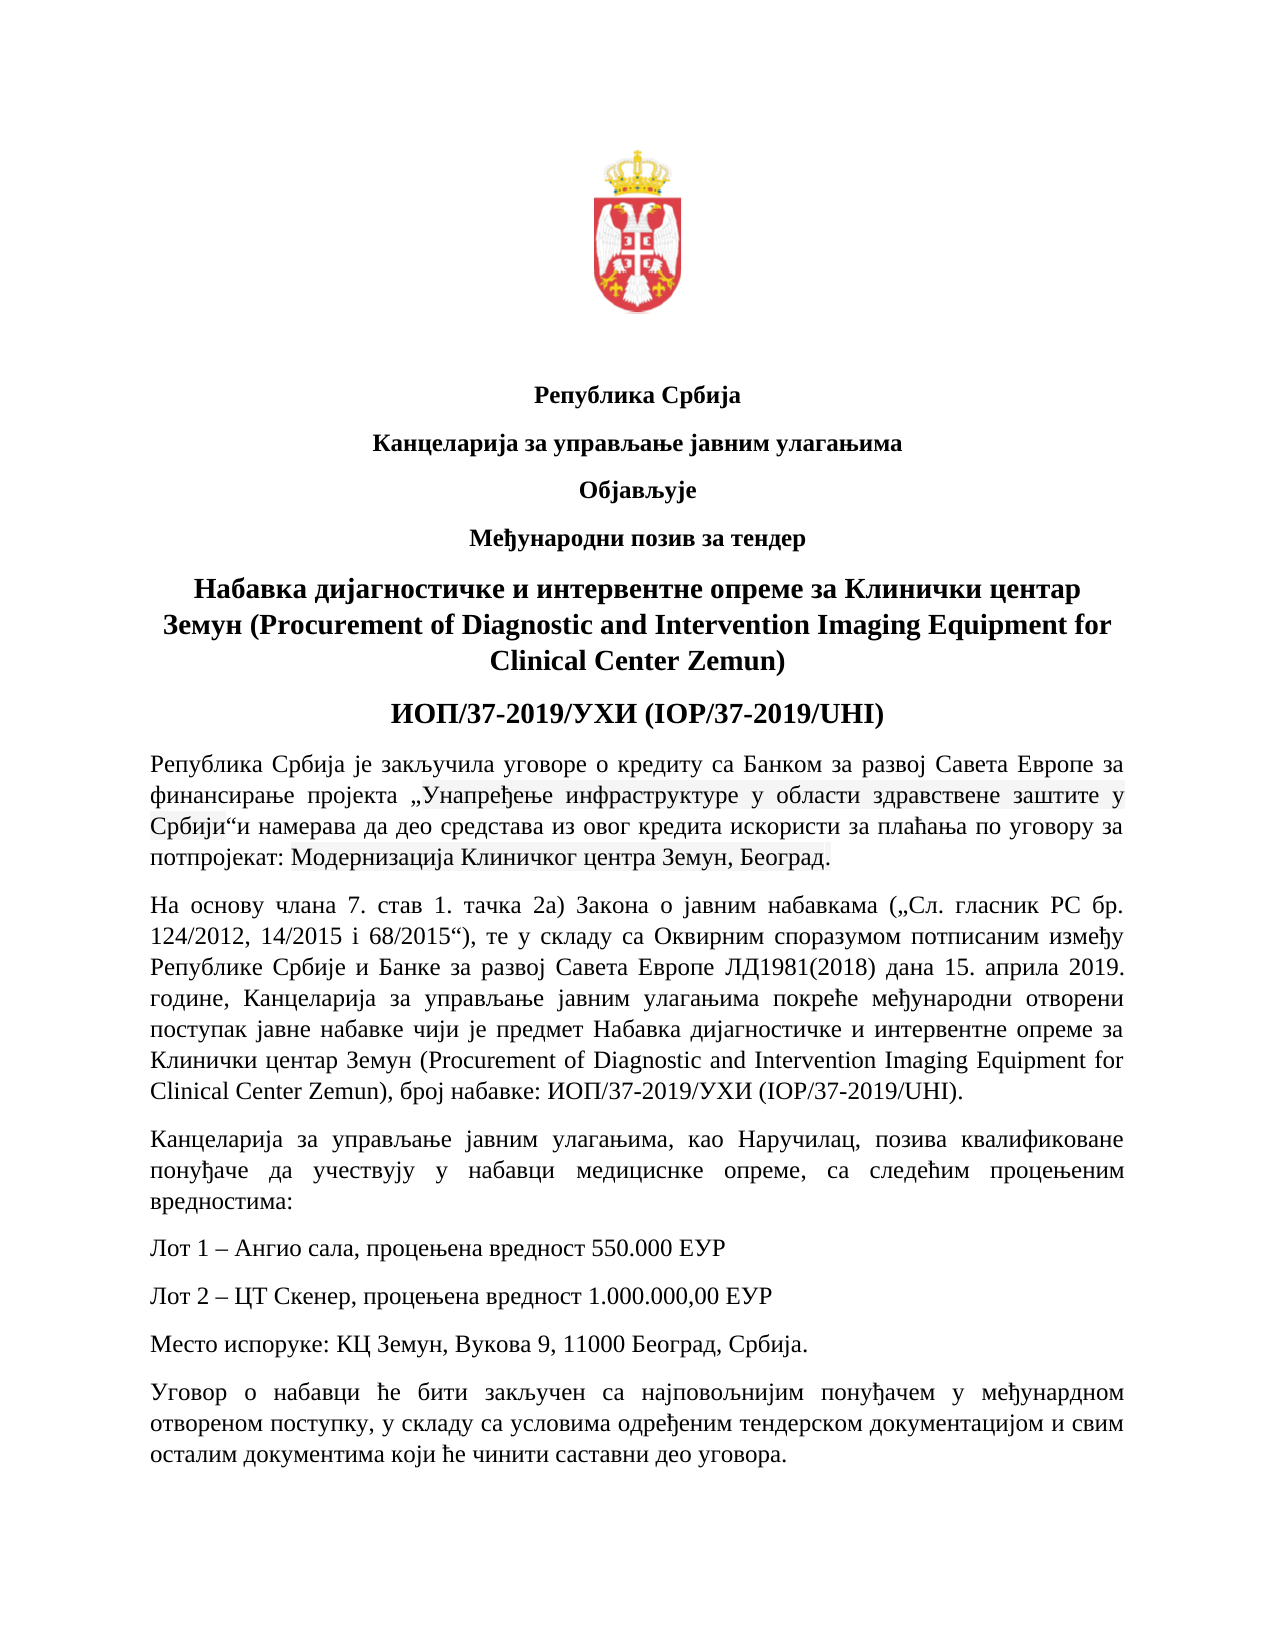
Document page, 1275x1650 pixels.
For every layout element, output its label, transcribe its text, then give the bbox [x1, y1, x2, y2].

text Набавка дијагностичке и интервентне опреме за Клинички центар Земун (Procurement of Diagnostic and Intervention Imaging Equipment for Clinical Center Zemun) [150, 571, 1125, 677]
text Уговор о набавци ће бити закључен са најповољнијим понуђачем у међунардном отвореном поступку, у складу са условима одређеним тендерском документацијом и свим осталим документима који ће чинити саставни део уговора. [150, 1377, 1125, 1467]
picture [594, 150, 682, 314]
text Република Србија [150, 380, 1125, 409]
text Објављује [150, 476, 1125, 504]
text Међународни позив за тендер [150, 523, 1125, 552]
text Лот 2 – ЦТ Скенер, процењена вредност 1.000.000,00 ЕУР [150, 1281, 1125, 1310]
text Канцеларија за управљање јавним улагањима, као Наручилац, позива квалификоване понуђаче да учествују у набавци медициснке опреме, са следећим процењеним вредностима: [150, 1124, 1125, 1214]
text ИОП/37-2019/УХИ (IOP/37-2019/UHI) [150, 696, 1125, 729]
text Лот 1 – Ангио сала, процењена вредност 550.000 ЕУР [150, 1233, 1125, 1262]
text Република Србија је закључила уговоре о кредиту са Банком за развој Савета Европе за финансирање пројекта „Унапређење инфраструктуре у области здравствене заштите у Србији“и намерава да део средстава из овог кредита искористи за плаћања по уговору за потпројекат: Модернизација Клиничког центра Земун, Београд. [150, 749, 1125, 871]
text Место испоруке: КЦ Земун, Вукова 9, 11000 Београд, Србија. [150, 1329, 1125, 1358]
text На основу члана 7. став 1. тачка 2а) Закона о јавним набавкама („Сл. гласник РС бр. 124/2012, 14/2015 i 68/2015“), те у складу са Оквирним споразумом потписаним између Републике Србије и Банке за развој Савета Европе ЛД1981(2018) дана 15. априла 2019. године, Канцеларија за управљање јавним улагањима покреће међународни отворени поступак јавне набавке чији је предмет Набавка дијагностичке и интервентне опреме за Клинички центар Земун (Procurement of Diagnostic and Intervention Imaging Equipment for Clinical Center Zemun), број набавке: ИОП/37-2019/УХИ (IOP/37-2019/UHI). [150, 890, 1125, 1105]
text Канцеларија за управљање јавним улагањима [150, 428, 1125, 457]
